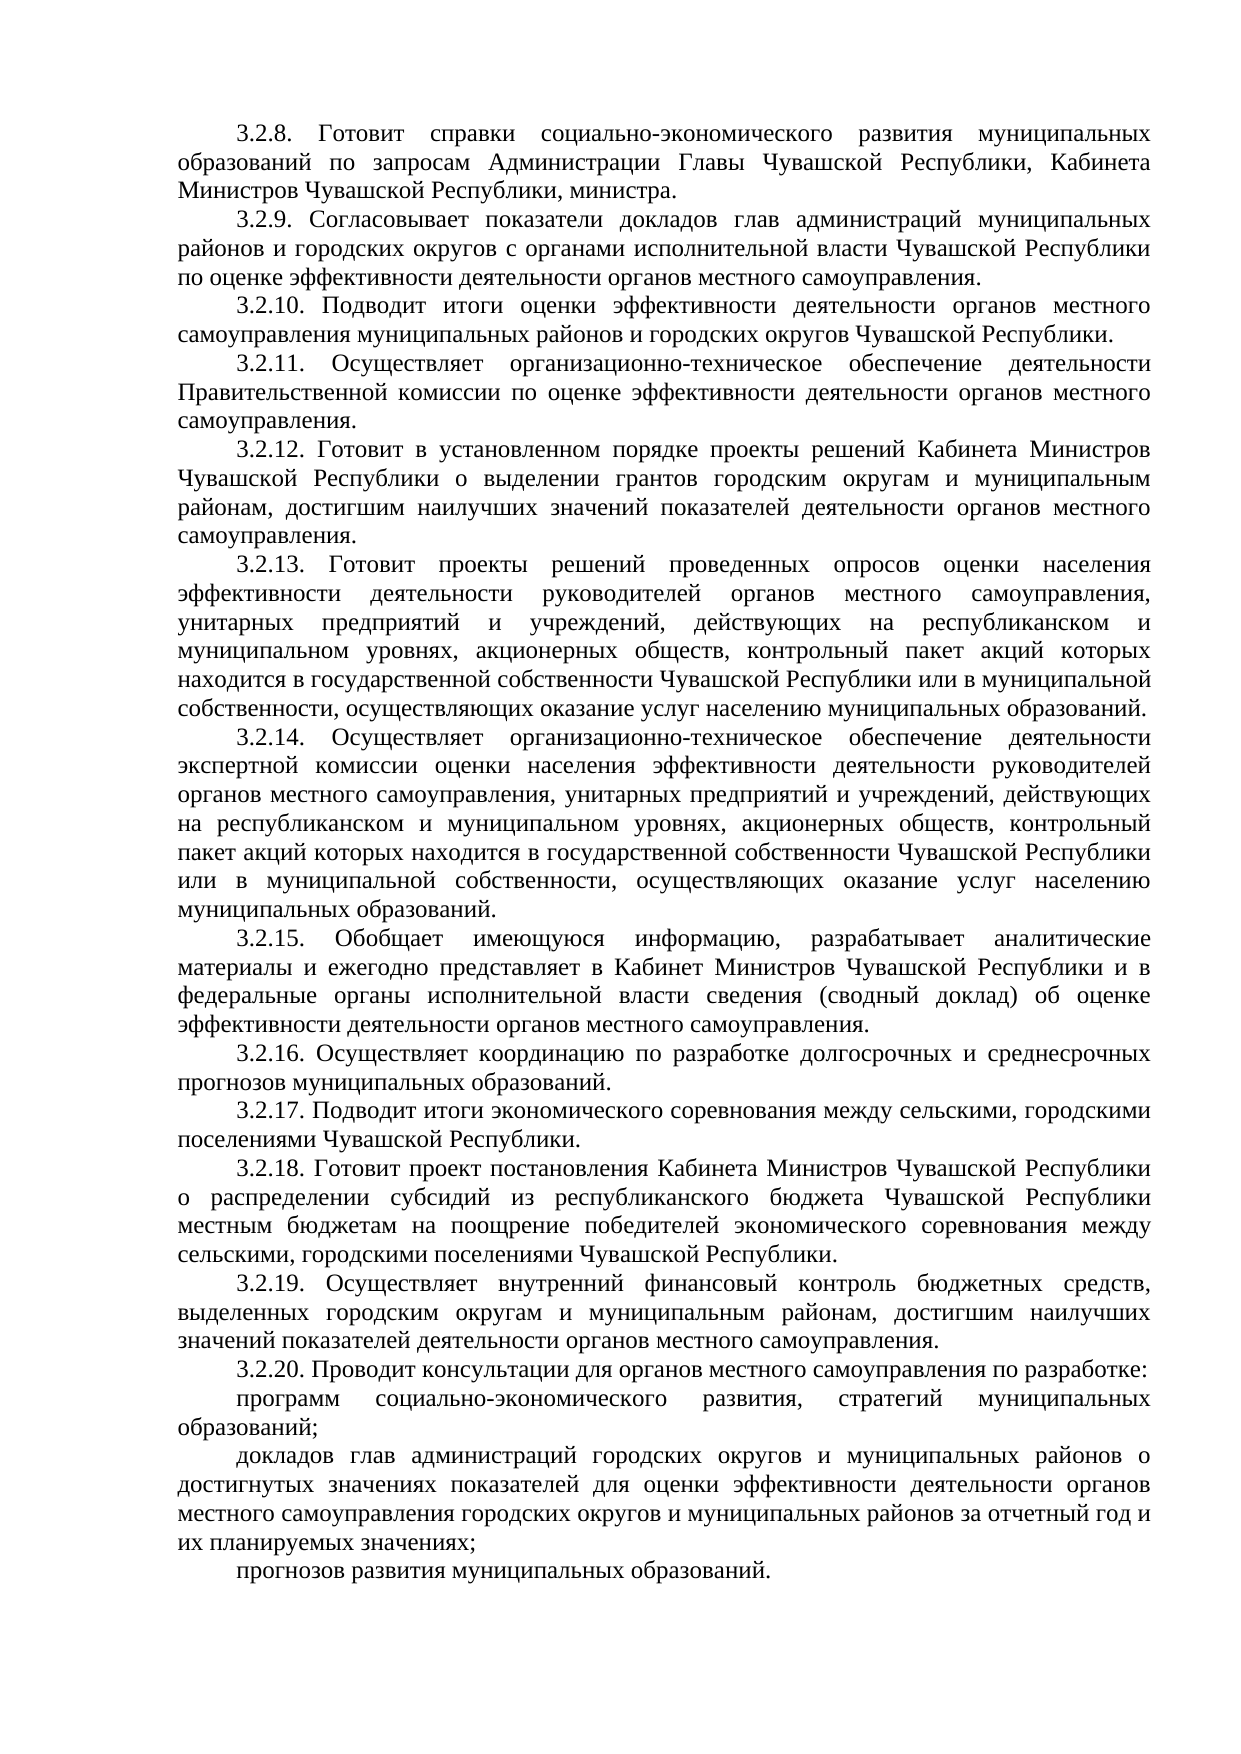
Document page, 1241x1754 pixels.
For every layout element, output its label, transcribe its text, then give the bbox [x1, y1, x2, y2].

text 3.2.11. Осуществляет организационно-техническое обеспечение деятельности Правительственной комиссии по оценке эффективности деятельности органов местного самоуправления. [177, 348, 1152, 434]
text 3.2.14. Осуществляет организационно-техническое обеспечение деятельности экспертной комиссии оценки населения эффективности деятельности руководителей органов местного самоуправления, унитарных предприятий и учреждений, действующих на республиканском и муниципальном уровнях, акционерных обществ, контрольный пакет акций которых находится в государственной собственности Чувашской Республики или в муниципальной собственности, осуществляющих оказание услуг населению муниципальных образований. [177, 722, 1152, 923]
text 3.2.16. Осуществляет координацию по разработке долгосрочных и среднесрочных прогнозов муниципальных образований. [177, 1038, 1152, 1096]
text 3.2.13. Готовит проекты решений проведенных опросов оценки населения эффективности деятельности руководителей органов местного самоуправления, унитарных предприятий и учреждений, действующих на республиканском и муниципальном уровнях, акционерных обществ, контрольный пакет акций которых находится в государственной собственности Чувашской Республики или в муниципальной собственности, осуществляющих оказание услуг населению муниципальных образований. [177, 549, 1152, 722]
text прогнозов развития муниципальных образований. [177, 1556, 1152, 1584]
text докладов глав администраций городских округов и муниципальных районов о достигнутых значениях показателей для оценки эффективности деятельности органов местного самоуправления городских округов и муниципальных районов за отчетный год и их планируемых значениях; [177, 1441, 1152, 1556]
text 3.2.20. Проводит консультации для органов местного самоуправления по разработке: [177, 1354, 1152, 1383]
text 3.2.18. Готовит проект постановления Кабинета Министров Чувашской Республики о распределении субсидий из республиканского бюджета Чувашской Республики местным бюджетам на поощрение победителей экономического соревнования между сельскими, городскими поселениями Чувашской Республики. [177, 1153, 1152, 1268]
text 3.2.10. Подводит итоги оценки эффективности деятельности органов местного самоуправления муниципальных районов и городских округов Чувашской Республики. [177, 291, 1152, 348]
text 3.2.12. Готовит в установленном порядке проекты решений Кабинета Министров Чувашской Республики о выделении грантов городским округам и муниципальным районам, достигшим наилучших значений показателей деятельности органов местного самоуправления. [177, 434, 1152, 549]
text программ социально-экономического развития, стратегий муниципальных образований; [177, 1383, 1152, 1441]
text 3.2.19. Осуществляет внутренний финансовый контроль бюджетных средств, выделенных городским округам и муниципальным районам, достигшим наилучших значений показателей деятельности органов местного самоуправления. [177, 1268, 1152, 1354]
text 3.2.8. Готовит справки социально-экономического развития муниципальных образований по запросам Администрации Главы Чувашской Республики, Кабинета Министров Чувашской Республики, министра. [177, 118, 1152, 204]
text 3.2.17. Подводит итоги экономического соревнования между сельскими, городскими поселениями Чувашской Республики. [177, 1096, 1152, 1153]
text 3.2.15. Обобщает имеющуюся информацию, разрабатывает аналитические материалы и ежегодно представляет в Кабинет Министров Чувашской Республики и в федеральные органы исполнительной власти сведения (сводный доклад) об оценке эффективности деятельности органов местного самоуправления. [177, 923, 1152, 1038]
text 3.2.9. Согласовывает показатели докладов глав администраций муниципальных районов и городских округов с органами исполнительной власти Чувашской Республики по оценке эффективности деятельности органов местного самоуправления. [177, 204, 1152, 291]
